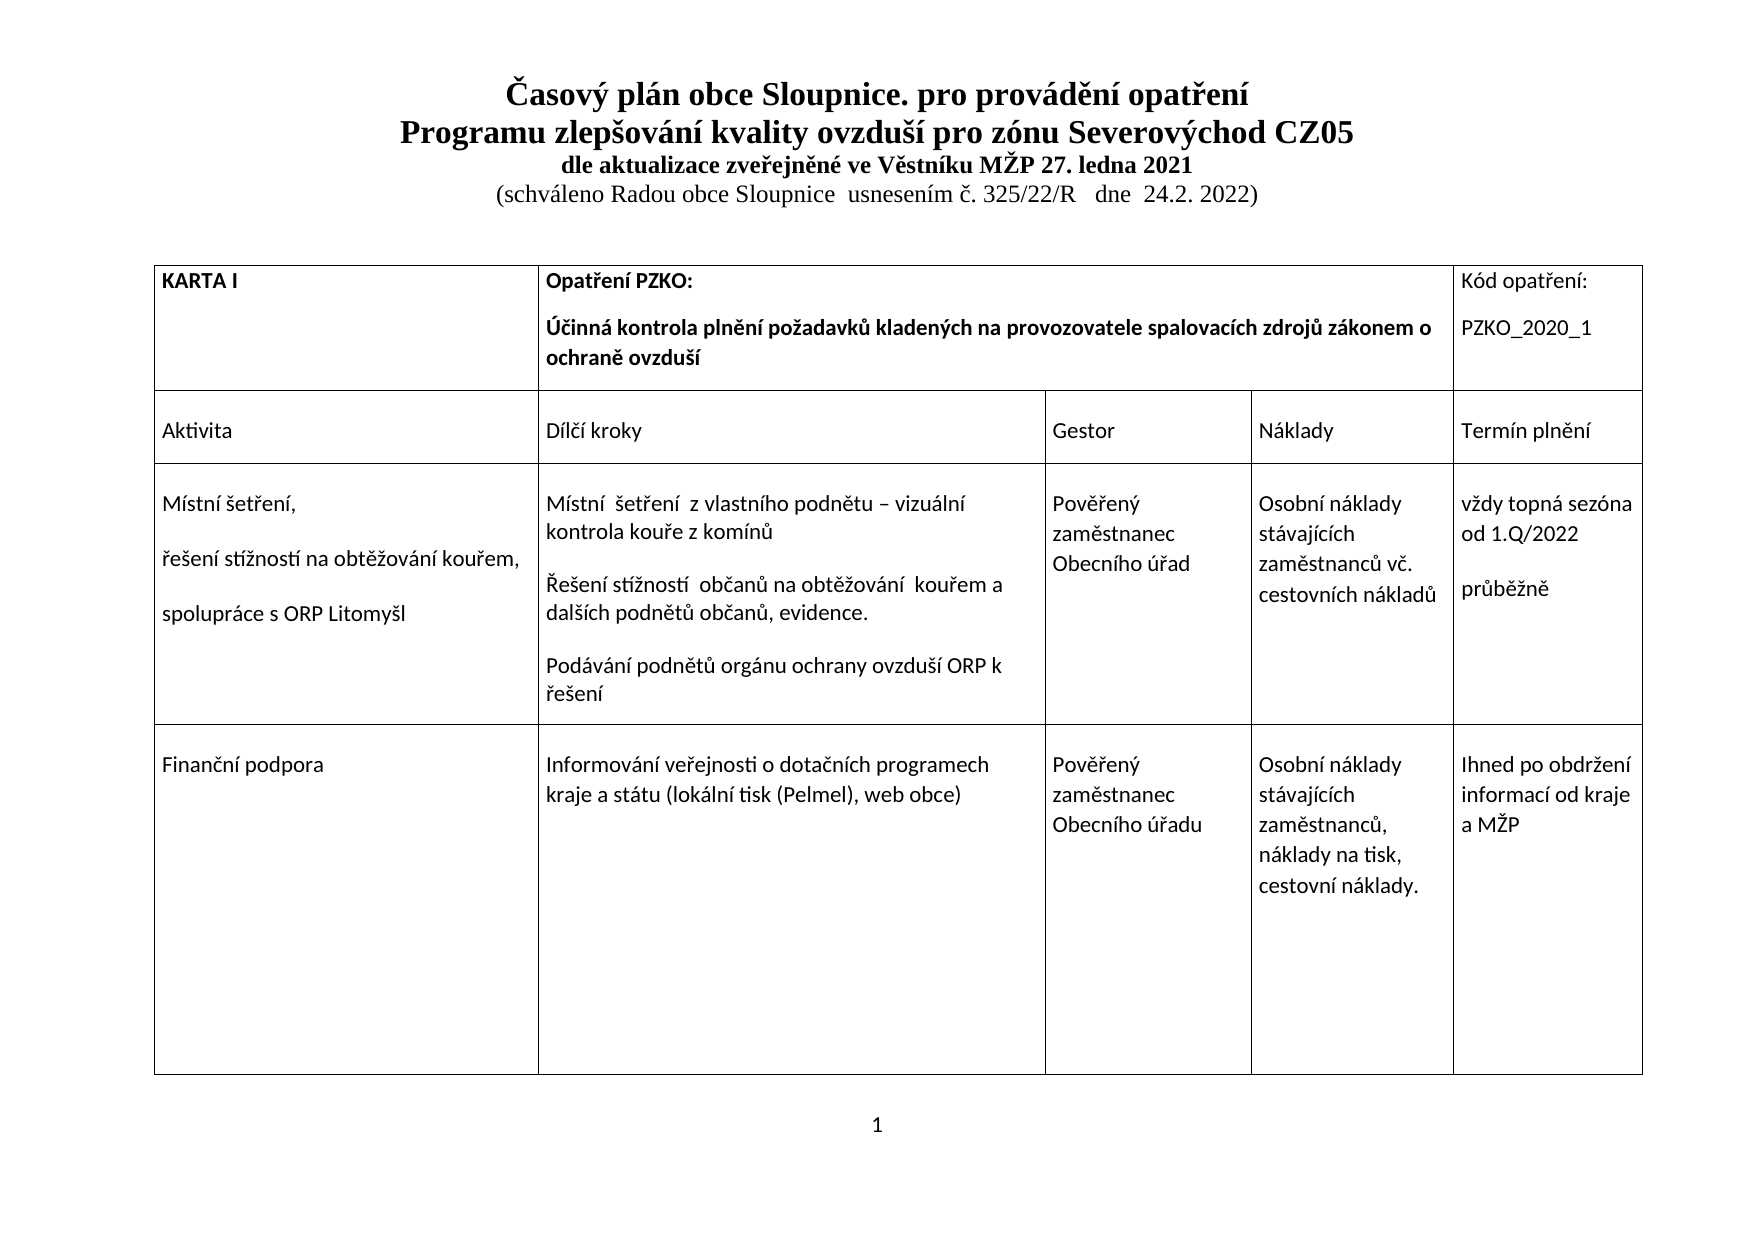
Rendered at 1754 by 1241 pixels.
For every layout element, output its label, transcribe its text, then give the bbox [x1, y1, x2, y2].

table_cell Termín plnění [1454, 391, 1642, 463]
table_cell Dílčí kroky [539, 391, 1045, 463]
table_cell Osobní náklady stávajících zaměstnanců, náklady na tisk, cestovní náklady. [1252, 725, 1453, 1074]
table_cell Osobní náklady stávajících zaměstnanců vč. cestovních nákladů [1252, 464, 1453, 724]
table_cell Gestor [1046, 391, 1251, 463]
table_cell vždy topná sezóna od 1.Q/2022 průběžně [1454, 464, 1642, 724]
table_cell Informování veřejnosti o dotačních programech kraje a státu (lokální tisk (Pelmel), web obce) [539, 725, 1045, 1074]
table_header Opatření PZKO: Účinná kontrola plnění požadavků kladených na provozovatele spalovacích zdrojů zákonem o ochraně ovzduší [539, 266, 1453, 390]
table_cell Místní šetření z vlastního podnětu – vizuální kontrola kouře z komínů Řešení stížností občanů na obtěžování kouřem a dalších podnětů občanů, evidence. Podávání podnětů orgánu ochrany ovzduší ORP k řešení [539, 464, 1045, 724]
table_cell Pověřený zaměstnanec Obecního úřad [1046, 464, 1251, 724]
table_cell Pověřený zaměstnanec Obecního úřadu [1046, 725, 1251, 1074]
table_header KARTA I [155, 266, 538, 390]
table_cell Ihned po obdržení informací od kraje a MŽP [1454, 725, 1642, 1074]
table_cell Finanční podpora [155, 725, 538, 1074]
table_cell Aktivita [155, 391, 538, 463]
table_cell Místní šetření, řešení stížností na obtěžování kouřem, spolupráce s ORP Litomyšl [155, 464, 538, 724]
table_header Kód opatření: PZKO_2020_1 [1454, 266, 1642, 390]
table_cell Náklady [1252, 391, 1453, 463]
